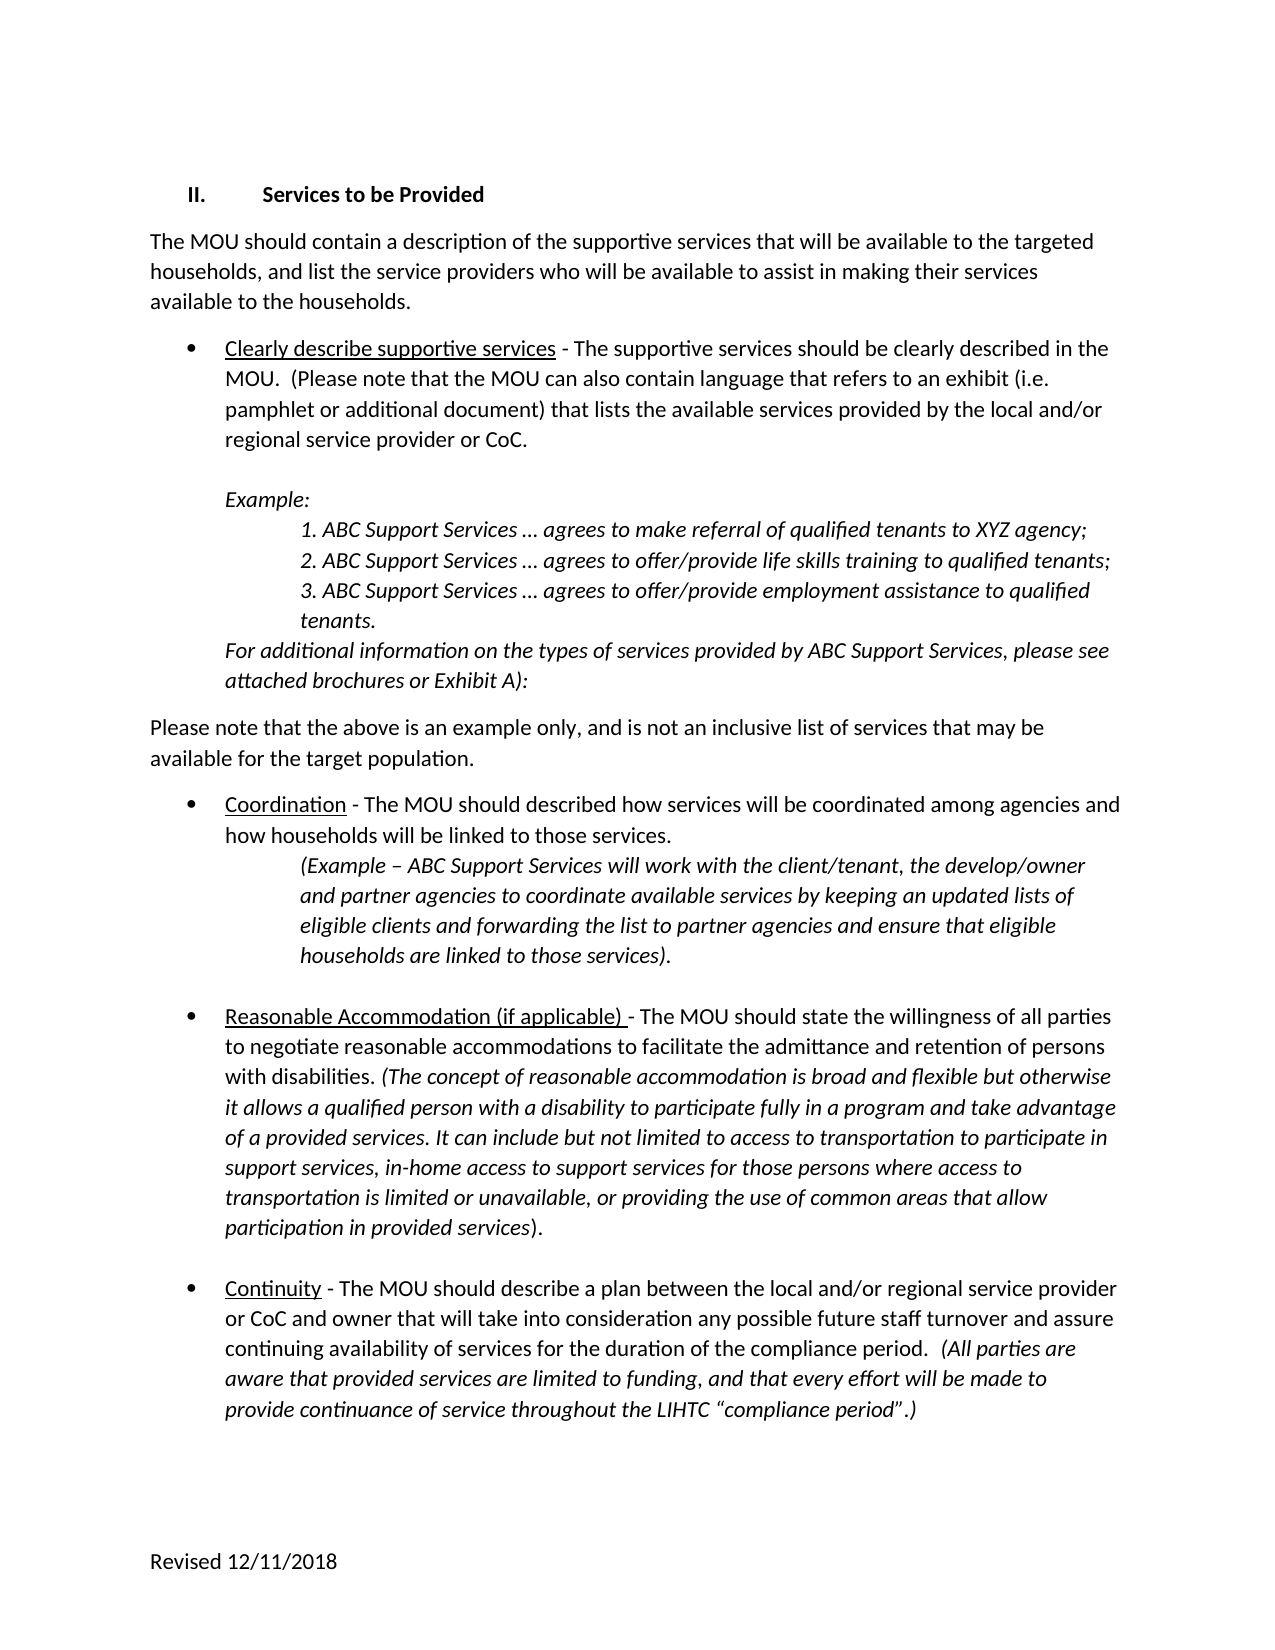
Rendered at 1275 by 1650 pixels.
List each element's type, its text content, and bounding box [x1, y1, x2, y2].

list Example: [225, 485, 1125, 513]
text Please note that the above is an example only, and is not an inclusive list of services that may be available for the target population. [150, 713, 1125, 772]
list Continuity - The MOU should describe a plan between the local and/or regional service provider or CoC and owner that will take into consideration any possible future staff turnover and assure continuing availability of services for the duration of the compliance period. (All parties are aware that provided services are limited to funding, and that every effort will be made to provide continuance of service throughout the LIHTC “compliance period”.) [187, 1274, 1125, 1423]
list Services to be Provided [187, 180, 1125, 208]
list (Example – ABC Support Services will work with the client/tenant, the develop/owner and partner agencies to coordinate available services by keeping an updated lists of eligible clients and forwarding the list to partner agencies and ensure that eligible households are linked to those services). [300, 851, 1125, 970]
list For additional information on the types of services provided by ABC Support Services, please see attached brochures or Exhibit A): [225, 636, 1125, 695]
list 3. ABC Support Services … agrees to offer/provide employment assistance to qualified tenants. [300, 576, 1125, 634]
list 1. ABC Support Services … agrees to make referral of qualified tenants to XYZ agency; [300, 516, 1125, 544]
text The MOU should contain a description of the supportive services that will be available to the targeted households, and list the service providers who will be available to assist in making their services available to the households. [150, 227, 1125, 316]
list Clearly describe supportive services - The supportive services should be clearly described in the MOU. (Please note that the MOU can also contain language that refers to an exhibit (i.e. pamphlet or additional document) that lists the available services provided by the local and/or regional service provider or CoC. [187, 334, 1125, 453]
list 2. ABC Support Services … agrees to offer/provide life skills training to qualified tenants; [300, 546, 1125, 574]
list Coordination - The MOU should described how services will be coordinated among agencies and how households will be linked to those services. [187, 791, 1125, 849]
list Reasonable Accommodation (if applicable) - The MOU should state the willingness of all parties to negotiate reasonable accommodations to facilitate the admittance and retention of persons with disabilities. (The concept of reasonable accommodation is broad and flexible but otherwise it allows a qualified person with a disability to participate fully in a program and take advantage of a provided services. It can include but not limited to access to transportation to participate in support services, in-home access to support services for those persons where access to transportation is limited or unavailable, or providing the use of common areas that allow participation in provided services). [187, 1002, 1125, 1242]
